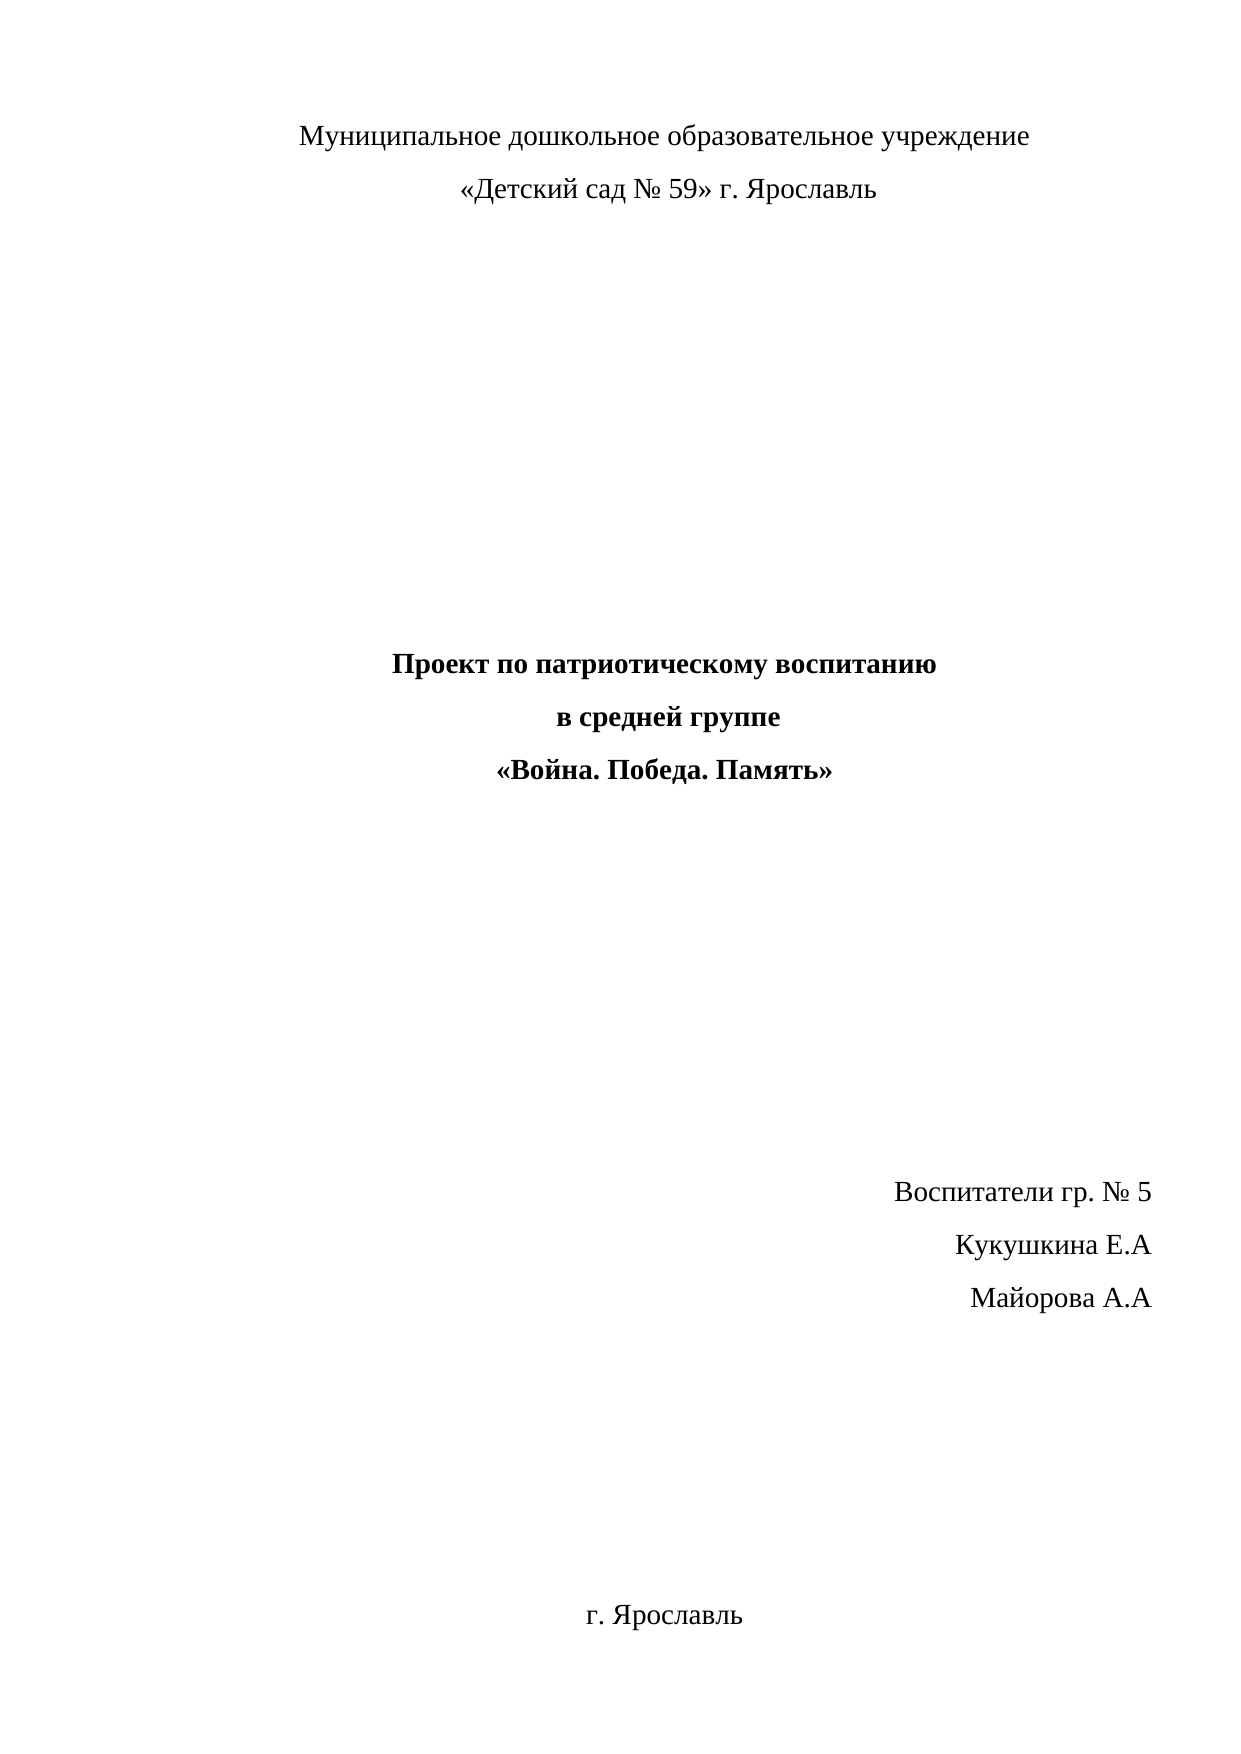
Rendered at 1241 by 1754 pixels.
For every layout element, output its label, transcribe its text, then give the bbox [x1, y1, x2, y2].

text «Детский сад № 59» г. Ярославль [177, 171, 1152, 204]
text Проект по патриотическому воспитанию [177, 646, 1152, 680]
text г. Ярославль [177, 1597, 1152, 1630]
text «Война. Победа. Память» [177, 752, 1152, 785]
text в средней группе [177, 699, 1152, 733]
text Муниципальное дошкольное образовательное учреждение [177, 118, 1152, 152]
text Кукушкина Е.А [177, 1227, 1152, 1261]
text Майорова А.А [177, 1280, 1152, 1313]
text Воспитатели гр. № 5 [177, 1174, 1152, 1208]
